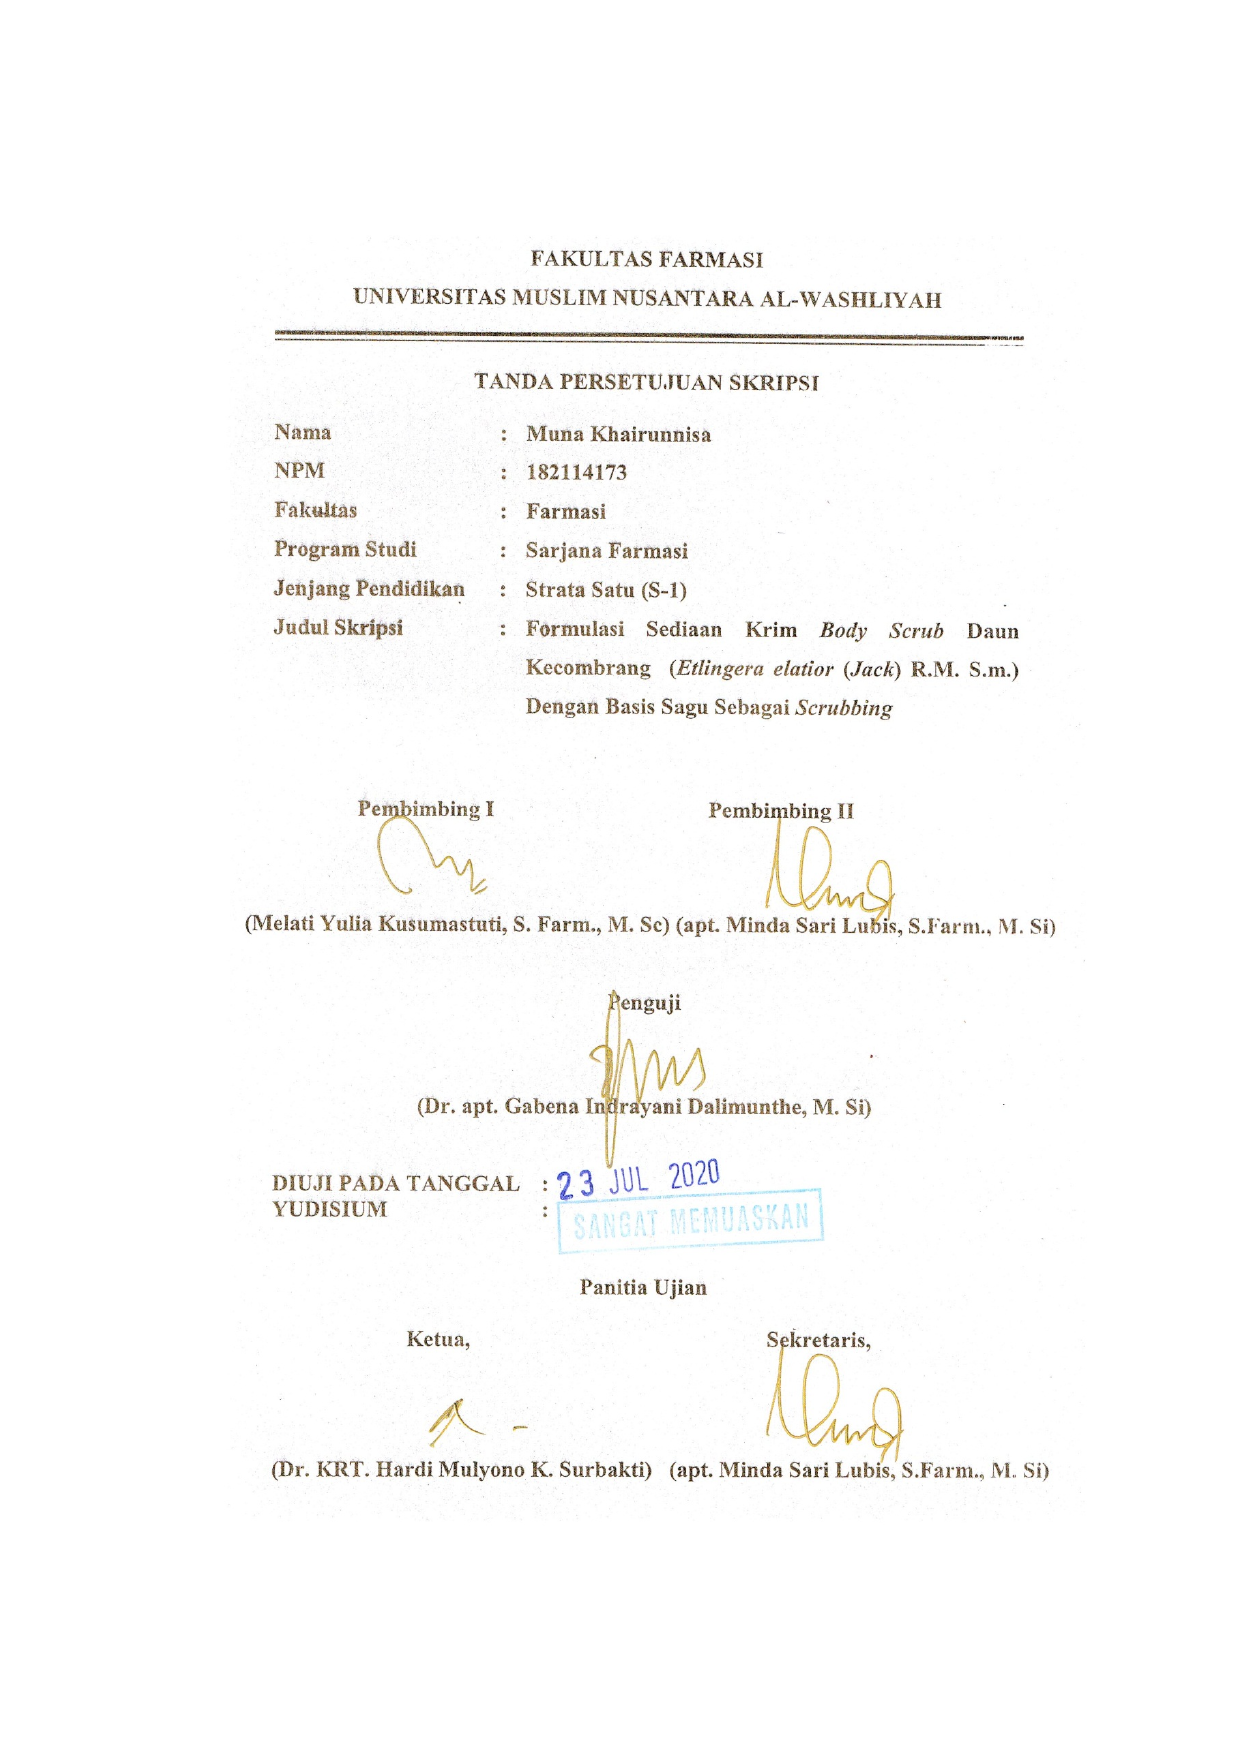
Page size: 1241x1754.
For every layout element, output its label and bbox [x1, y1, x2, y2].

picture [93, 131, 1179, 1655]
